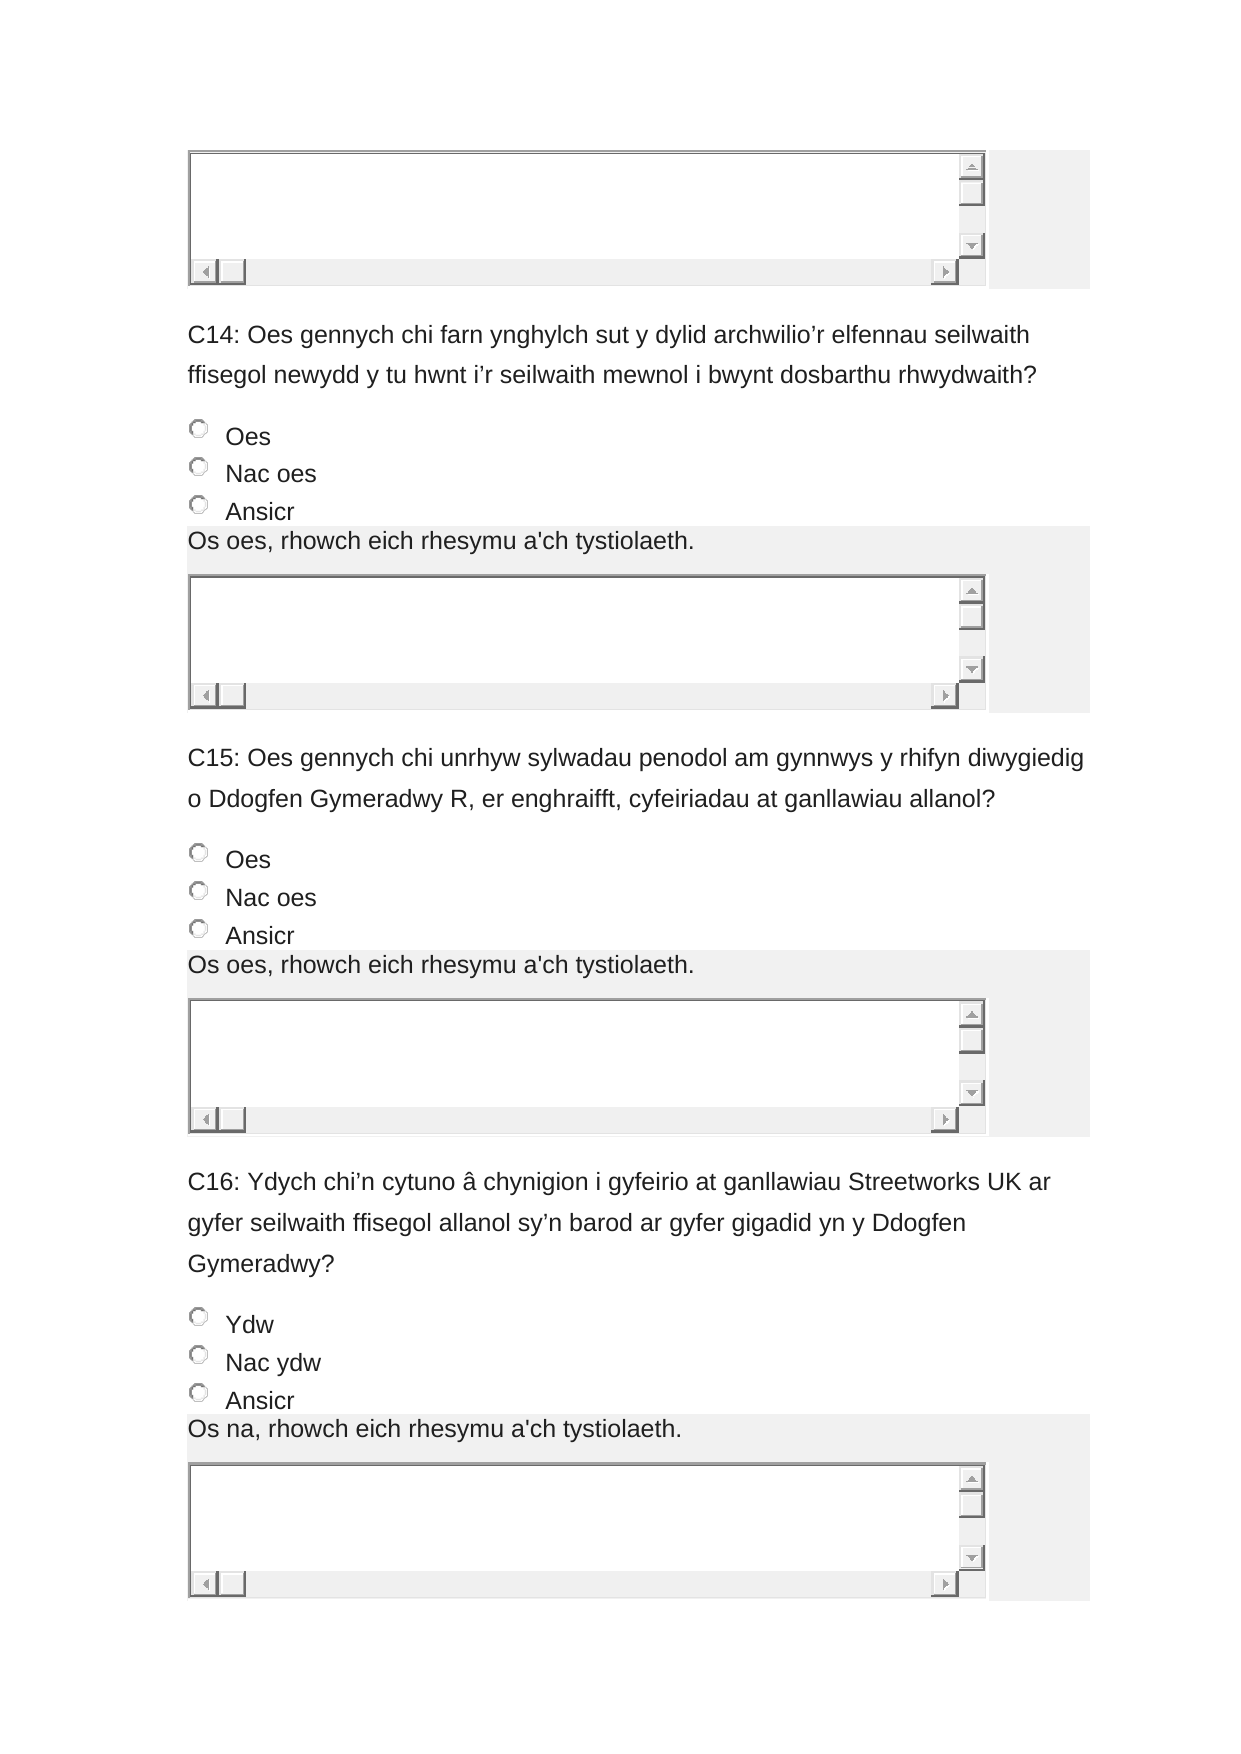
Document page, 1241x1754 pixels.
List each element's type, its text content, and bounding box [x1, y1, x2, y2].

text Ansicr [187, 912, 1090, 950]
text Ydw [187, 1301, 1090, 1339]
text Nac oes [187, 874, 1090, 912]
subtitle C16: Ydych chi’n cytuno â chynigion i gyfeirio at ganllawiau Streetworks UK ar gyfer seilwaith ffisegol allanol sy’n barod ar gyfer gigadid yn y Ddogfen Gymeradwy? [187, 1155, 1090, 1277]
subtitle C14: Oes gennych chi farn ynghylch sut y dylid archwilio’r elfennau seilwaith ffisegol newydd y tu hwnt i’r seilwaith mewnol i bwynt dosbarthu rhwydwaith? [187, 308, 1090, 389]
text Nac ydw [187, 1339, 1090, 1377]
subtitle C15: Oes gennych chi unrhyw sylwadau penodol am gynnwys y rhifyn diwygiedig o Ddogfen Gymeradwy R, er enghraifft, cyfeiriadau at ganllawiau allanol? [187, 732, 1090, 813]
text Oes [187, 412, 1090, 450]
text Oes [187, 836, 1090, 874]
text Os oes, rhowch eich rhesymu a'ch tystiolaeth. [187, 950, 1090, 979]
text Nac oes [187, 450, 1090, 488]
text Os na, rhowch eich rhesymu a'ch tystiolaeth. [187, 1414, 1090, 1443]
text Ansicr [187, 1377, 1090, 1414]
text Os oes, rhowch eich rhesymu a'ch tystiolaeth. [187, 526, 1090, 555]
text Ansicr [187, 488, 1090, 526]
